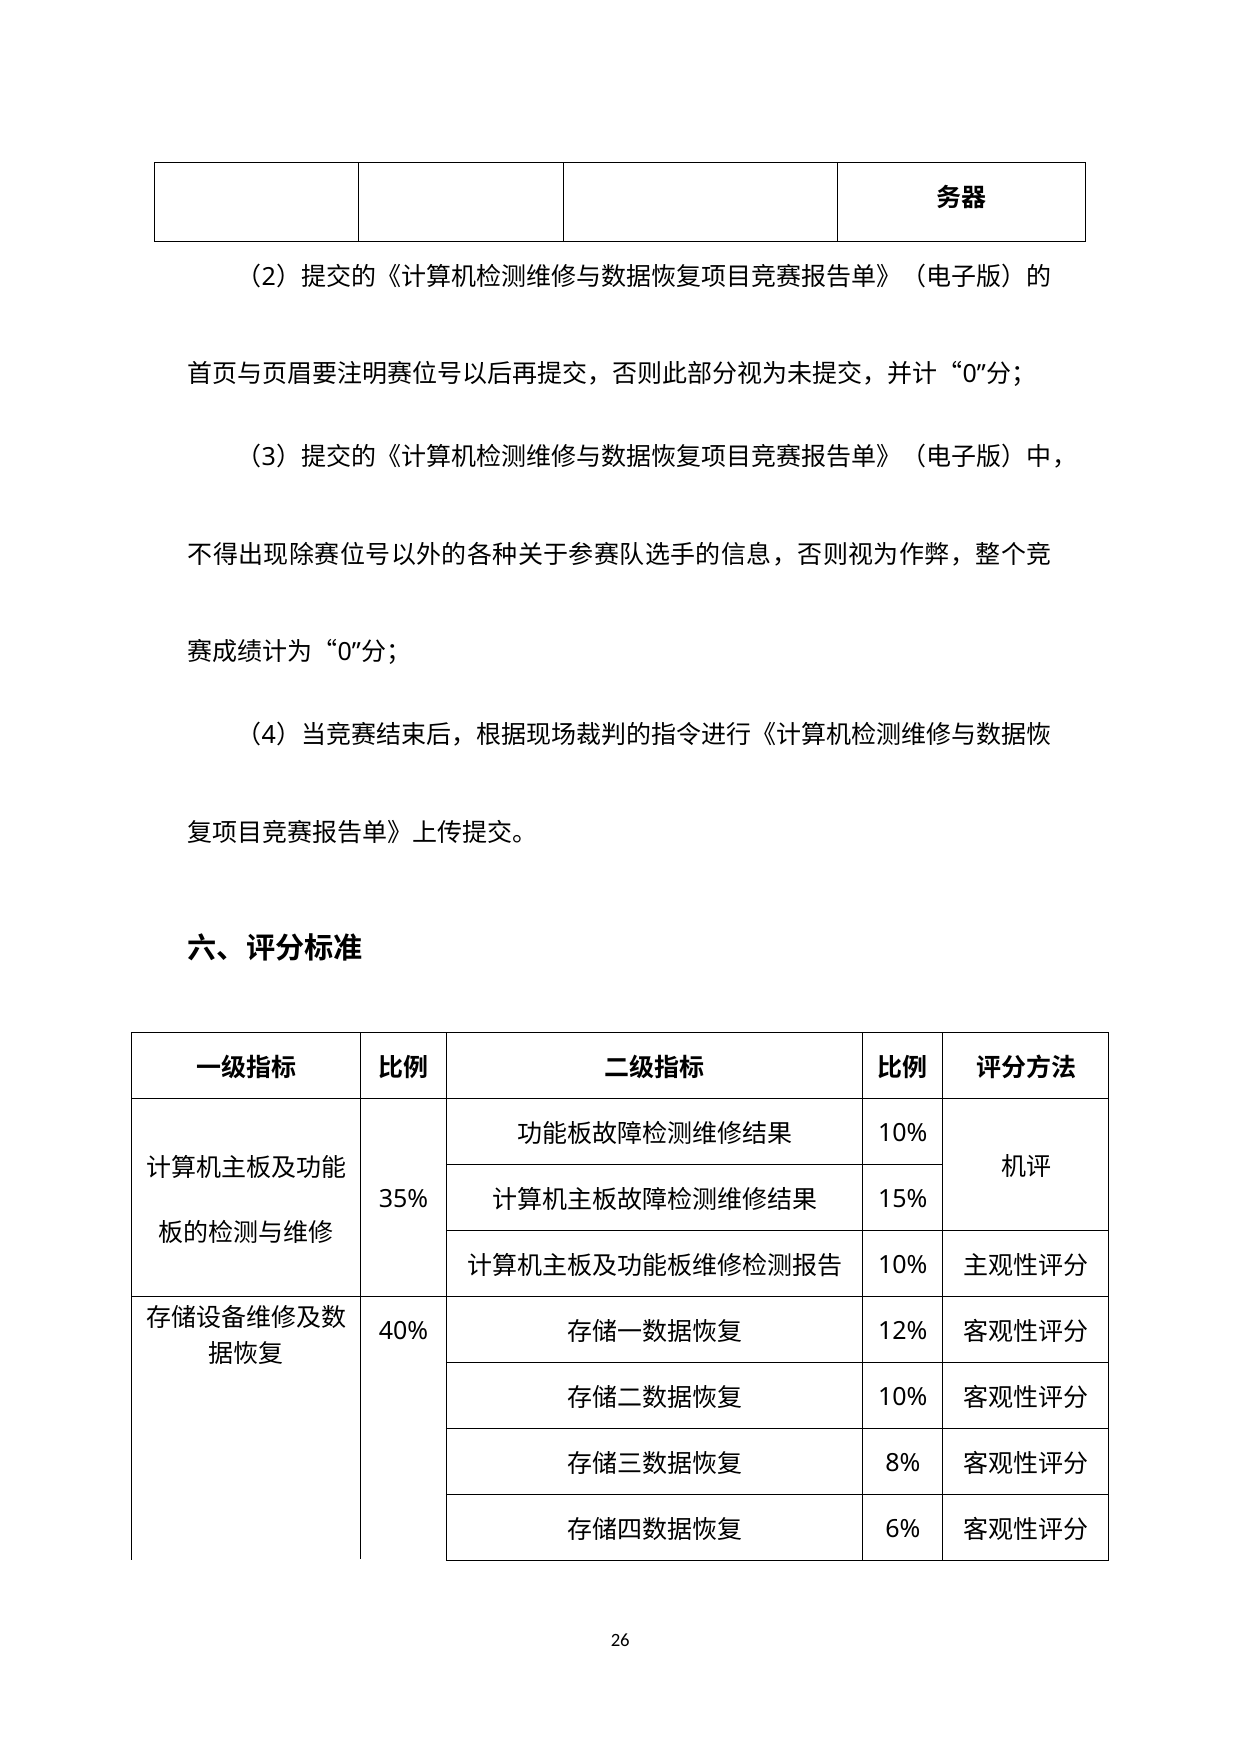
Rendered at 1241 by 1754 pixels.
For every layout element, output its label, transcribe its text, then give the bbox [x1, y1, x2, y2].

table_cell 存储一数据恢复 [447, 1297, 862, 1362]
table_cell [155, 163, 358, 241]
table_cell 功能板故障检测维修结果 [447, 1099, 862, 1164]
table_header 二级指标 [447, 1033, 862, 1098]
table_cell 35% [361, 1099, 446, 1296]
table_cell 存储三数据恢复 [447, 1429, 862, 1494]
table_cell 存储四数据恢复 [447, 1495, 862, 1560]
table_cell 机评 [943, 1099, 1108, 1230]
table_cell 客观性评分 [943, 1363, 1108, 1428]
table_cell 10% [863, 1099, 942, 1164]
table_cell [838, 163, 1085, 241]
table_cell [359, 163, 563, 241]
table_cell 客观性评分 [943, 1429, 1108, 1494]
table_cell 客观性评分 [943, 1495, 1108, 1560]
table_cell 10% [863, 1363, 942, 1428]
text （3）提交的《计算机检测维修与数据恢复项目竞赛报告单》（电子版）中，不得出现除赛位号以外的各种关于参赛队选手的信息，否则视为作弊，整个竞赛成绩计为“0”分； [187, 422, 1053, 682]
table_header 比例 [863, 1033, 942, 1098]
table_cell 6% [863, 1495, 942, 1560]
table_cell 主观性评分 [943, 1231, 1108, 1296]
text （4）当竞赛结束后，根据现场裁判的指令进行《计算机检测维修与数据恢复项目竞赛报告单》上传提交。 [187, 700, 1053, 863]
table_header 一级指标 [132, 1033, 360, 1098]
table_cell 存储二数据恢复 [447, 1363, 862, 1428]
table_cell 8% [863, 1429, 942, 1494]
table_cell 40% [360, 1297, 446, 1560]
table_cell 计算机主板及功能板的检测与维修 [132, 1099, 360, 1296]
table_cell 10% [863, 1231, 942, 1296]
table_cell 计算机主板及功能板维修检测报告 [447, 1231, 862, 1296]
table_cell 计算机主板故障检测维修结果 [447, 1165, 862, 1230]
table_cell 存储设备维修及数据恢复 [132, 1297, 360, 1560]
table_cell 客观性评分 [943, 1297, 1108, 1362]
text （2）提交的《计算机检测维修与数据恢复项目竞赛报告单》（电子版）的首页与页眉要注明赛位号以后再提交，否则此部分视为未提交，并计“0”分； [187, 242, 1053, 404]
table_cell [564, 163, 837, 241]
table_cell 15% [863, 1165, 942, 1230]
table_header 评分方法 [943, 1033, 1108, 1098]
table_cell 12% [863, 1297, 942, 1362]
table_header 比例 [361, 1033, 446, 1098]
text 六、评分标准 [187, 913, 1053, 978]
